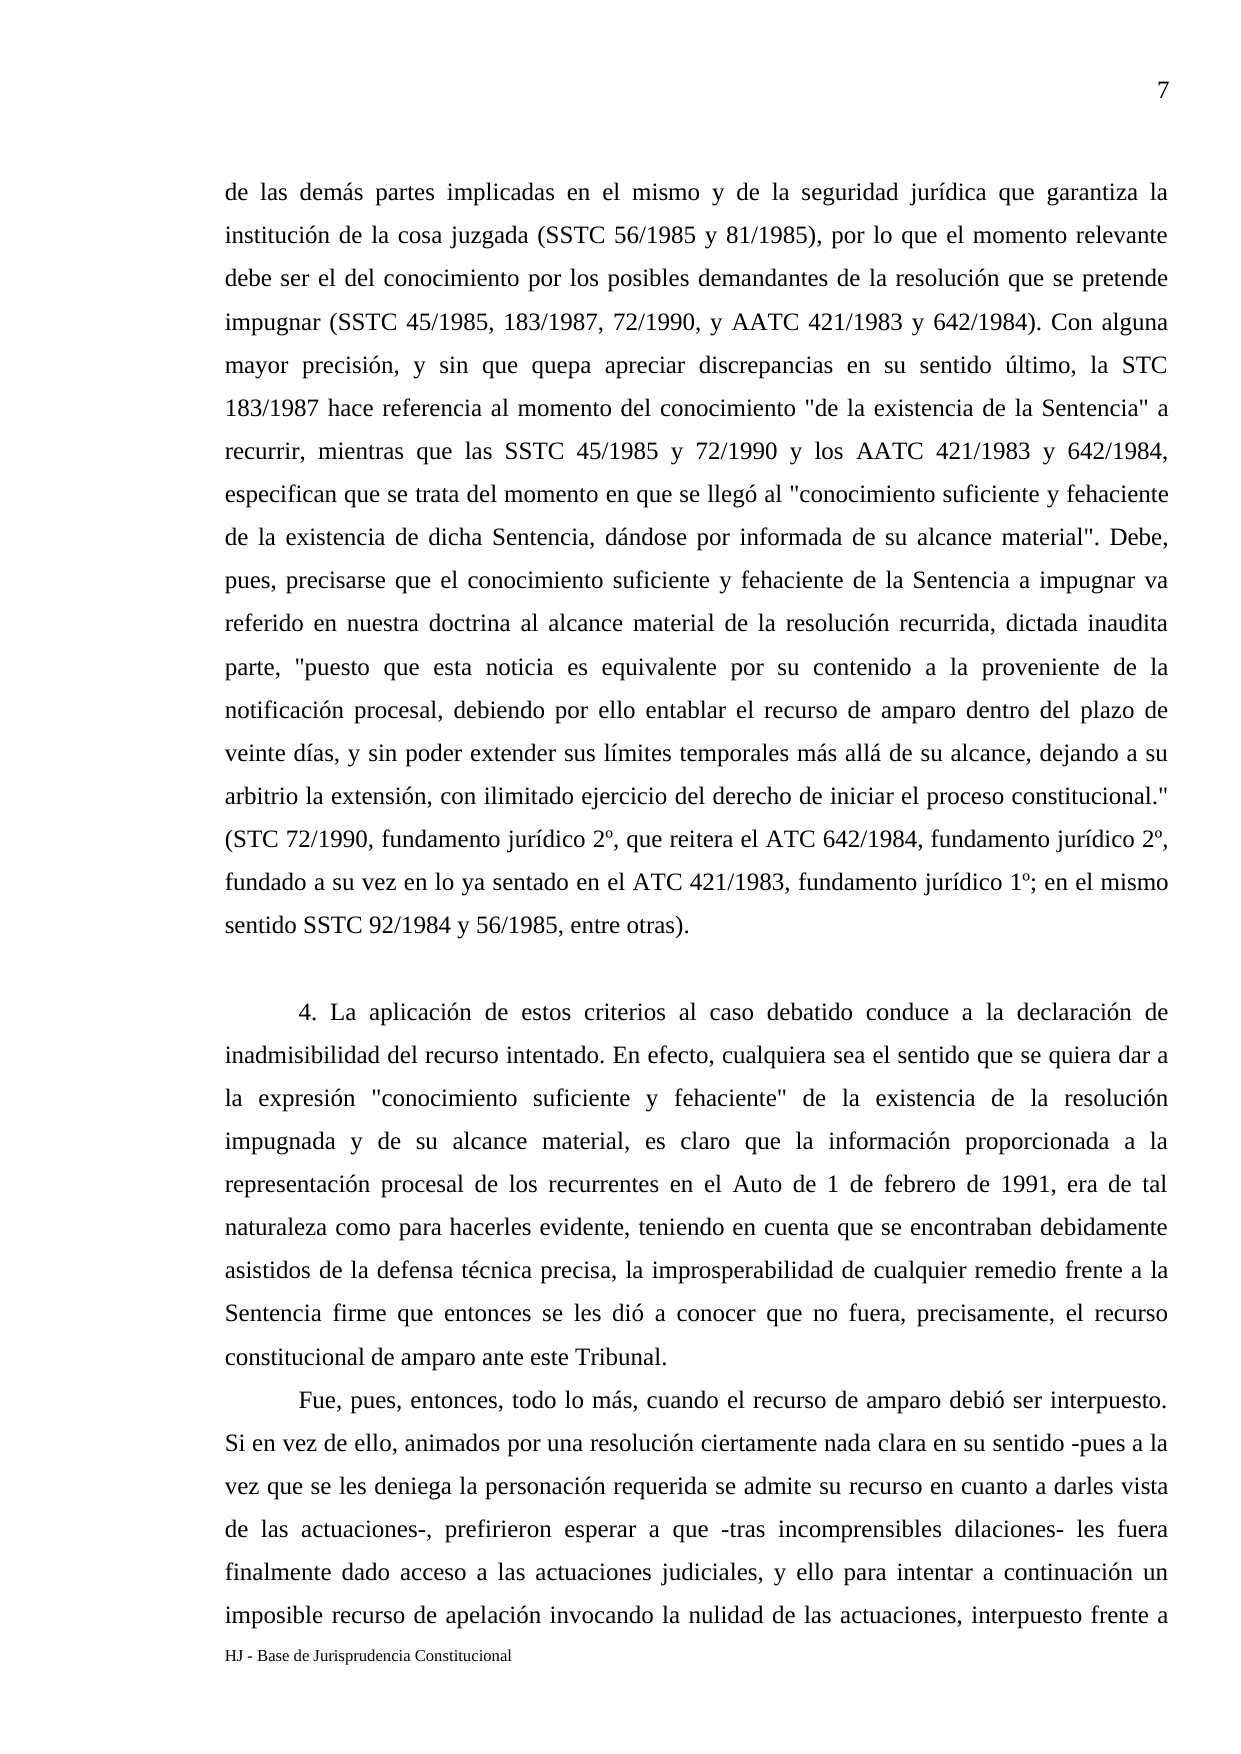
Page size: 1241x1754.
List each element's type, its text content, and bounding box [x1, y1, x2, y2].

text 4. La aplicación de estos criterios al caso debatido conduce a la declaración de inadmisibilidad del recurso intentado. En efecto, cualquiera sea el sentido que se quiera dar a la expresión "conocimiento suficiente y fehaciente" de la existencia de la resolución impugnada y de su alcance material, es claro que la información proporcionada a la representación procesal de los recurrentes en el Auto de 1 de febrero de 1991, era de tal naturaleza como para hacerles evidente, teniendo en cuenta que se encontraban debidamente asistidos de la defensa técnica precisa, la improsperabilidad de cualquier remedio frente a la Sentencia firme que entonces se les dió a conocer que no fuera, precisamente, el recurso constitucional de amparo ante este Tribunal. [224, 997, 1169, 1370]
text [224, 1385, 1169, 1629]
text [224, 177, 1169, 939]
